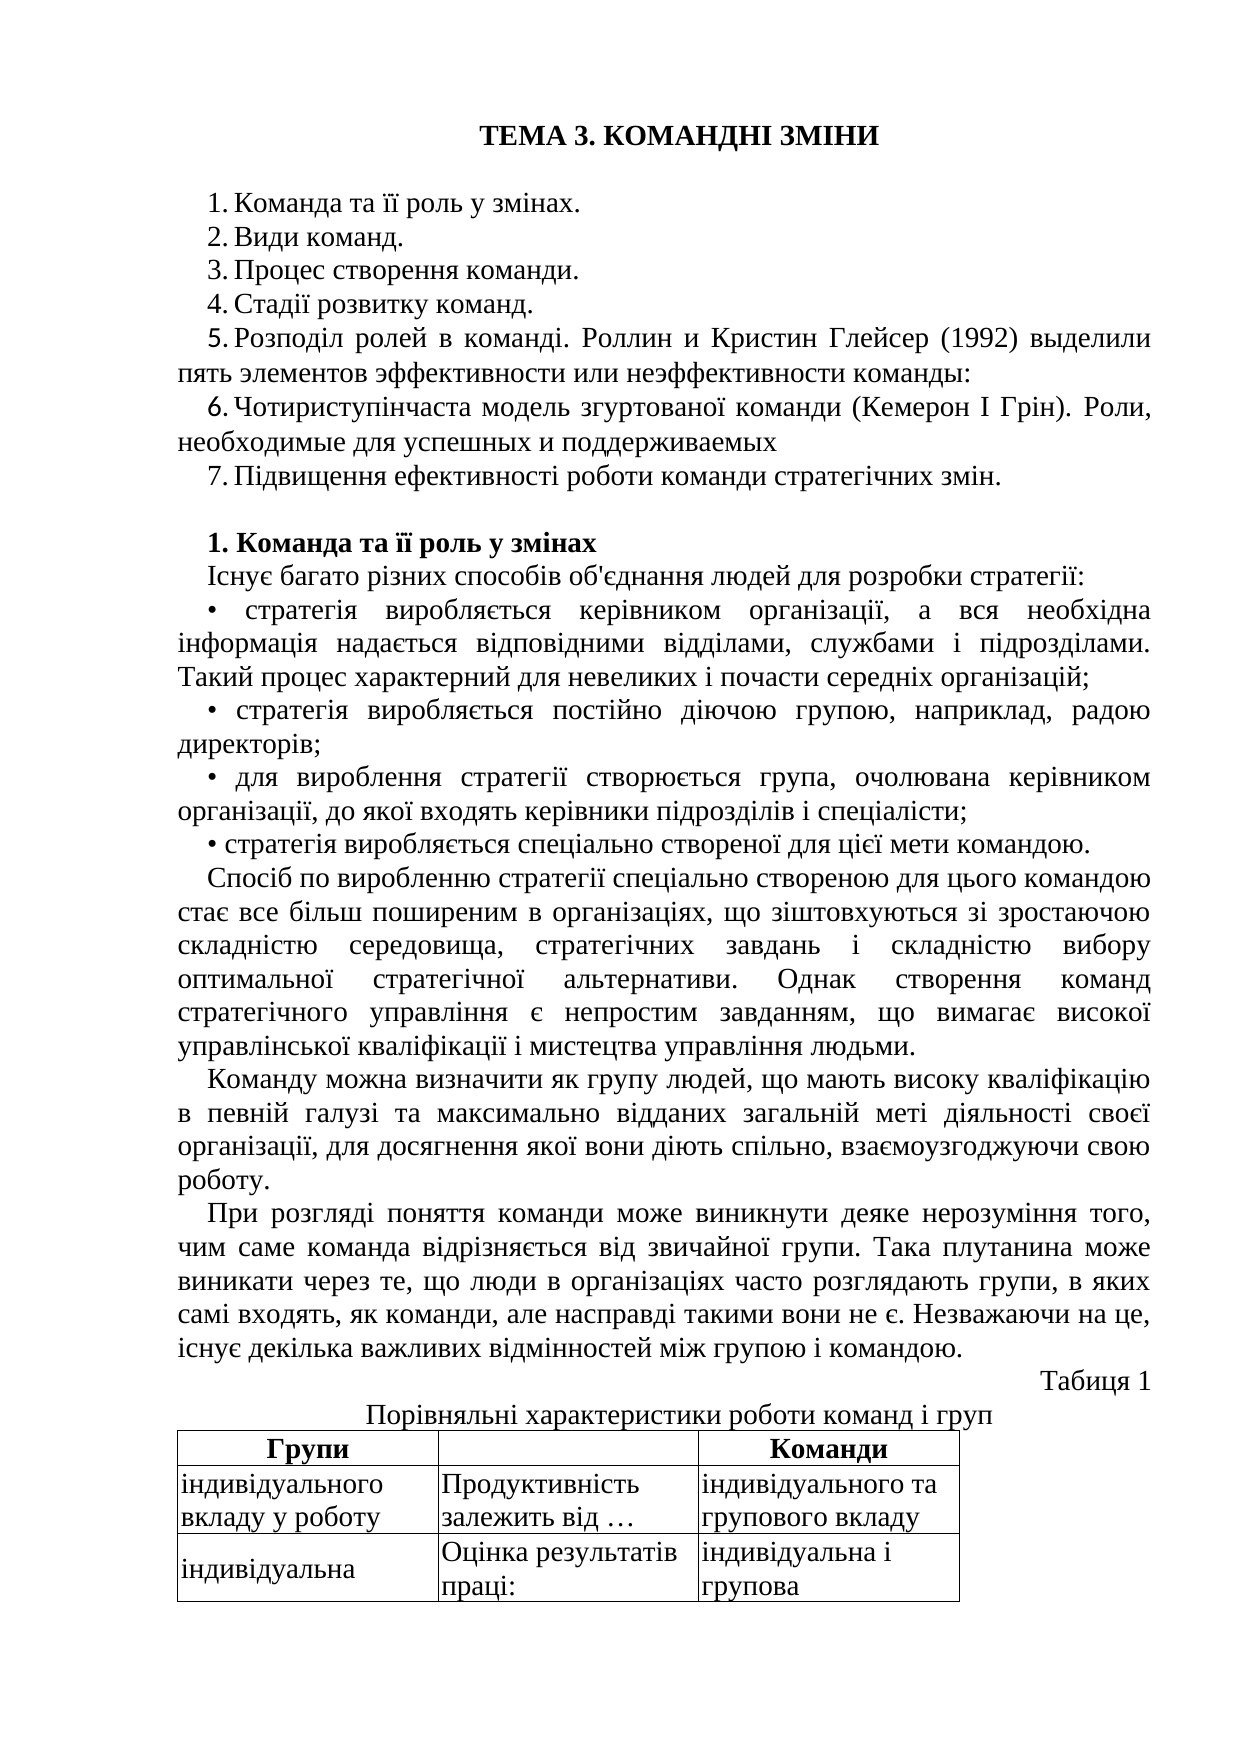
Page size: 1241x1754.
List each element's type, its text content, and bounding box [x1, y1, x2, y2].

table_header [439, 1431, 698, 1465]
text ТЕМА 3. КОМАНДНІ ЗМІНИ [177, 118, 1152, 152]
text 1. Команда та її роль у змінах [177, 525, 1152, 558]
table_cell індивідуального вкладу у роботу [178, 1466, 438, 1533]
text Порівняльні характеристики роботи команд і груп [177, 1397, 1152, 1430]
list Розподіл ролей в команді. Роллин и Кристин Глейсер (1992) выделили пять элементов эффективности или неэффективности команды: [177, 319, 1152, 388]
table_cell Оцінка результатів праці: [439, 1534, 698, 1601]
table_header Групи [178, 1431, 438, 1465]
table_cell індивідуального та групового вкладу [699, 1466, 959, 1533]
list Команда та її роль у змінах. [177, 185, 1152, 219]
table_cell Продуктивність залежить від … [439, 1466, 698, 1533]
list Чотириступінчаста модель згуртованої команди (Кемерон І Грін). Роли, необходимые для успешных и поддерживаемых [177, 388, 1152, 458]
text Існує багато різних способів об'єднання людей для розробки стратегії: [177, 558, 1152, 592]
text Спосіб по виробленню стратегії спеціально створеною для цього командою стає все більш поширеним в організаціях, що зіштовхуються зі зростаючою складністю середовища, стратегічних завдань і складністю вибору оптимальної стратегічної альтернативи. Однак створення команд стратегічного управління є непростим завданням, що вимагає високої управлінської кваліфікації і мистецтва управління людьми. [177, 860, 1152, 1061]
list Стадії розвитку команд. [177, 286, 1152, 319]
text При розгляді поняття команди може виникнути деяке нерозуміння того, чим саме команда відрізняється від звичайної групи. Така плутанина може виникати через те, що люди в організаціях часто розглядають групи, в яких самі входять, як команди, але насправді такими вони не є. Незважаючи на це, існує декілька важливих відмінностей між групою і командою. [177, 1196, 1152, 1363]
table_cell індивідуальна і групова [699, 1534, 959, 1601]
text Табиця 1 [177, 1363, 1152, 1397]
text Команду можна визначити як групу людей, що мають високу кваліфікацію в певній галузі та максимально відданих загальній меті діяльності своєї організації, для досягнення якої вони діють спільно, взаємоузгоджуючи свою роботу. [177, 1061, 1152, 1196]
list Види команд. [177, 219, 1152, 252]
text • для вироблення стратегії створюється група, очолювана керівником організації, до якої входять керівники підрозділів і спеціалісти; [177, 759, 1152, 827]
table_cell індивідуальна [178, 1534, 438, 1601]
list Підвищення ефективності роботи команди стратегічних змін. [177, 458, 1152, 491]
list Процес створення команди. [177, 252, 1152, 286]
table_header Команди [699, 1431, 959, 1465]
text • стратегія виробляється спеціально створеної для цієї мети командою. [177, 827, 1152, 860]
text • стратегія виробляється керівником організації, а вся необхідна інформація надається відповідними відділами, службами і підрозділами. Такий процес характерний для невеликих і почасти середніх організацій; [177, 592, 1152, 692]
text • стратегія виробляється постійно діючою групою, наприклад, радою директорів; [177, 692, 1152, 759]
